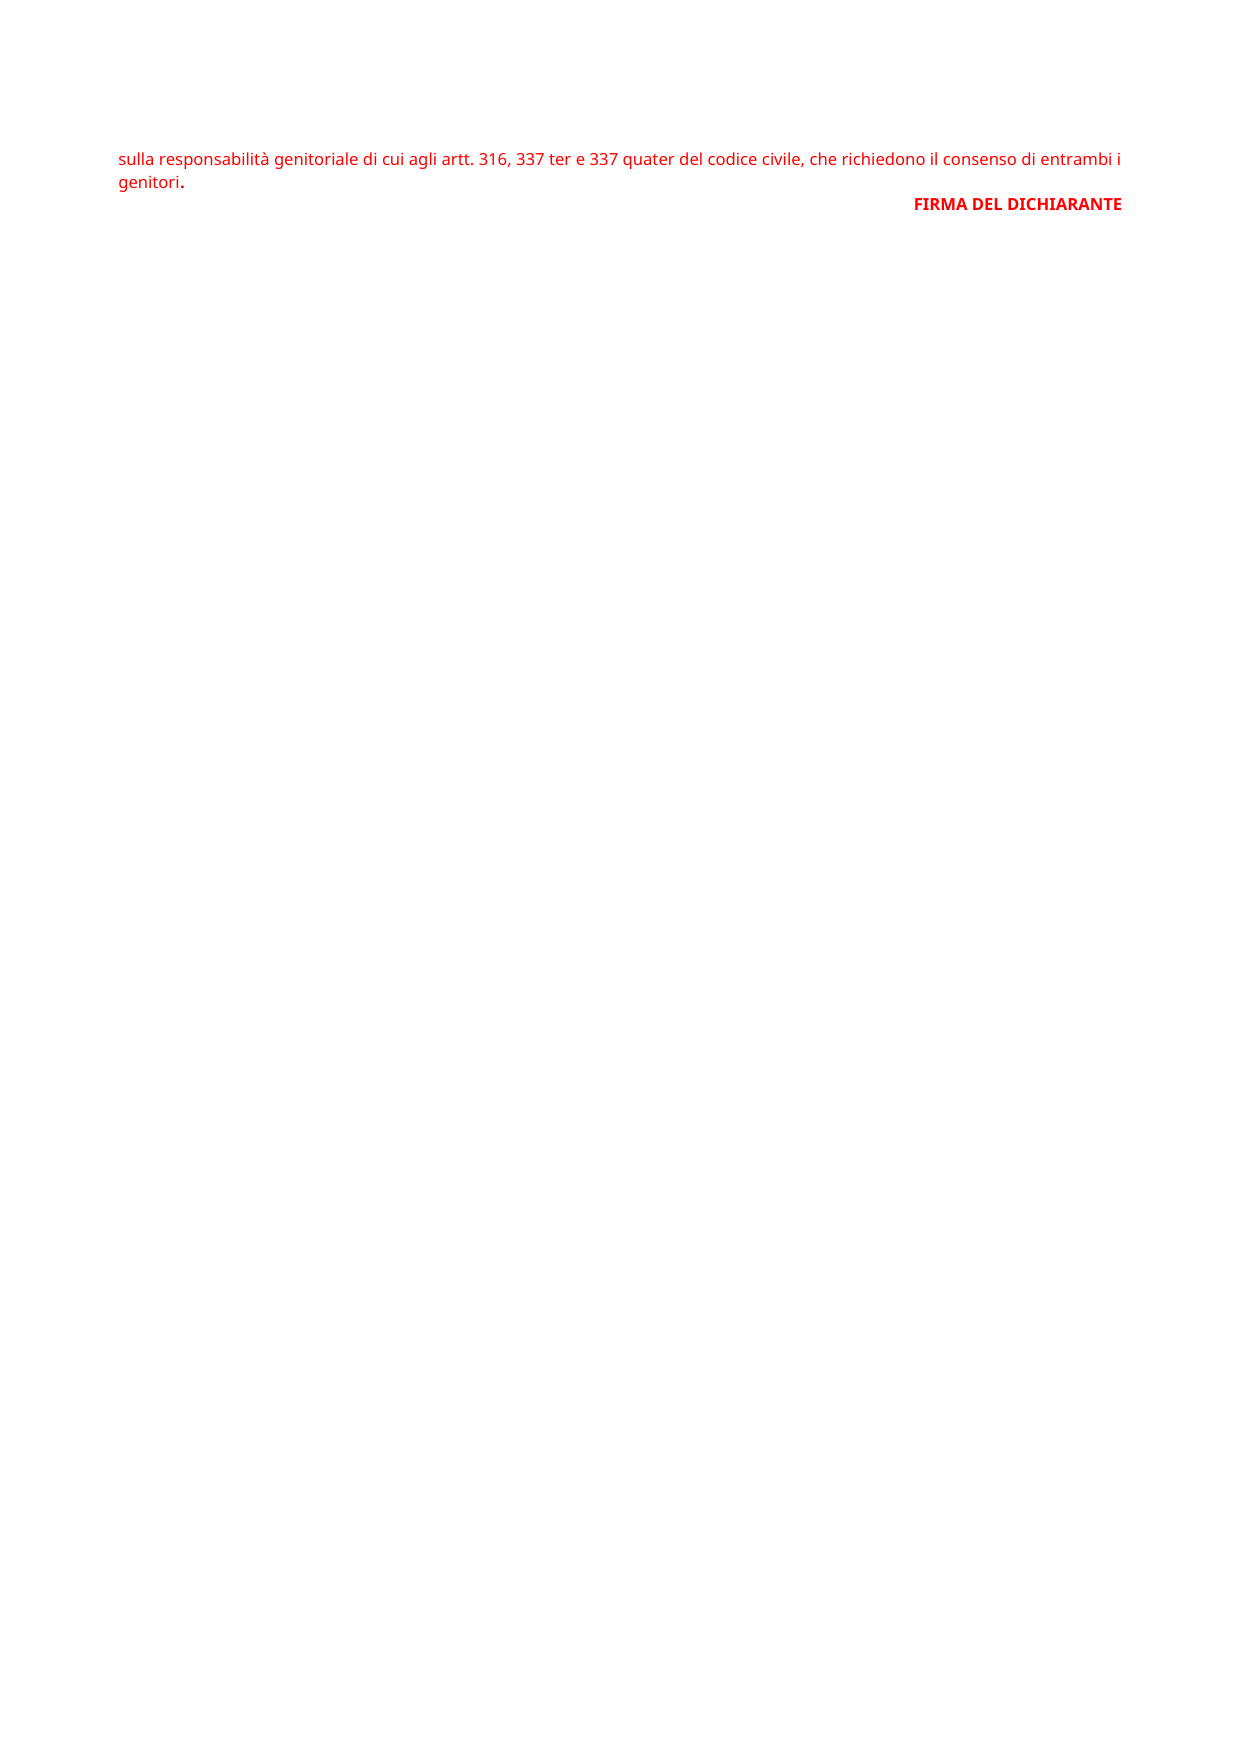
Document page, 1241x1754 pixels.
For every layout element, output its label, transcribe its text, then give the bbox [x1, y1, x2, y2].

text FIRMA DEL DICHIARANTE [118, 193, 1122, 216]
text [118, 148, 1122, 193]
